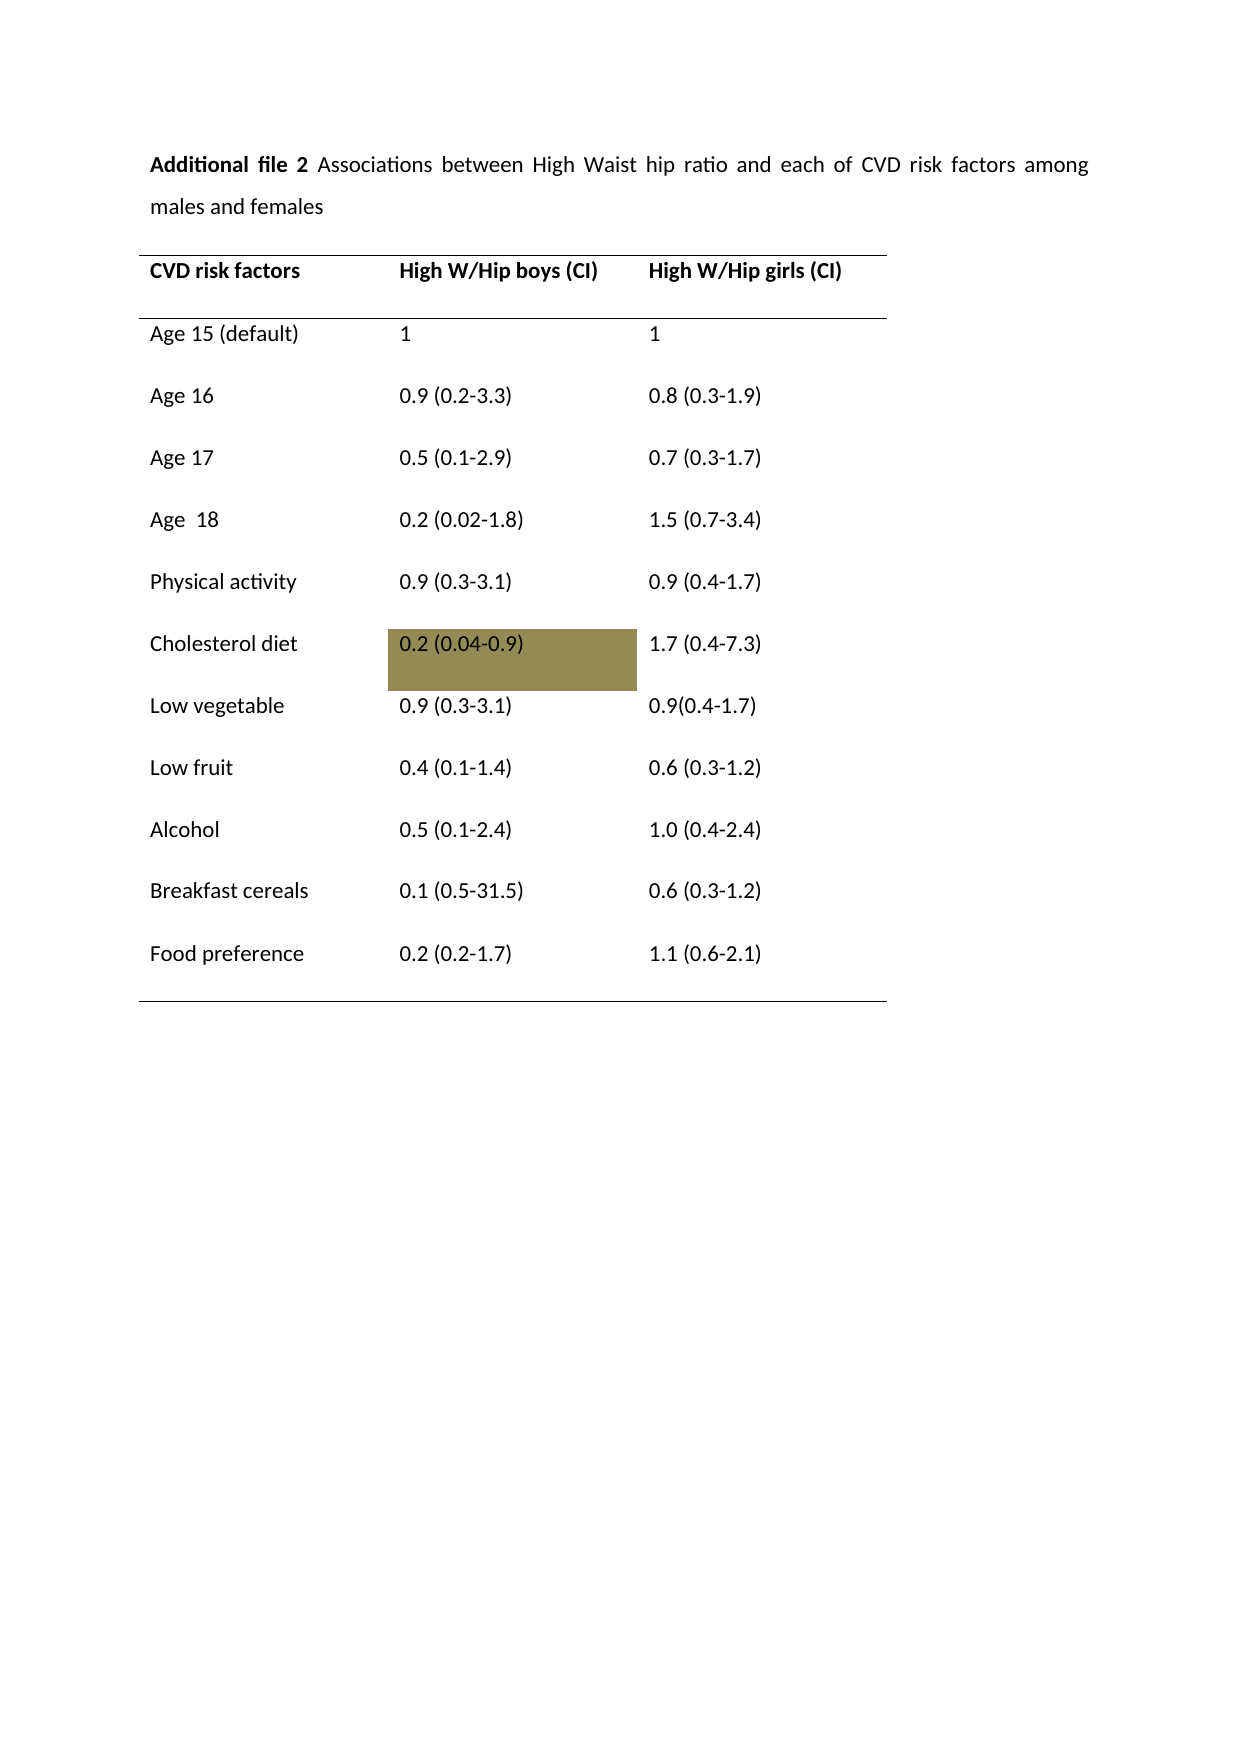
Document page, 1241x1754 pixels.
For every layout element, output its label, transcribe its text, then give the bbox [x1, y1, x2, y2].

table_cell 0.6 (0.3-1.2) [638, 877, 887, 939]
table_cell Age 15 (default) [139, 319, 388, 381]
table_cell Food preference [139, 939, 388, 1001]
table_cell 1 [638, 319, 887, 381]
table_cell Age 16 [139, 381, 388, 443]
table_cell 0.8 (0.3-1.9) [638, 381, 887, 443]
table_cell 1.7 (0.4-7.3) [638, 629, 887, 691]
table_cell Breakfast cereals [139, 877, 388, 939]
table_cell 0.9(0.4-1.7) [638, 691, 887, 753]
table_cell 0.9 (0.3-3.1) [388, 567, 637, 629]
table_cell 0.5 (0.1-2.4) [388, 815, 637, 877]
table_cell 1.0 (0.4-2.4) [638, 815, 887, 877]
table_cell 0.9 (0.3-3.1) [388, 691, 637, 753]
table_cell Low vegetable [139, 691, 388, 753]
table_cell 0.2 (0.02-1.8) [388, 505, 637, 567]
table_cell 0.4 (0.1-1.4) [388, 753, 637, 815]
table_cell 0.1 (0.5-31.5) [388, 877, 637, 939]
table_cell 0.7 (0.3-1.7) [638, 443, 887, 505]
table_cell 0.9 (0.4-1.7) [638, 567, 887, 629]
table_cell 0.9 (0.2-3.3) [388, 381, 637, 443]
table_header CVD risk factors [139, 256, 388, 318]
table_header High W/Hip girls (CI) [638, 256, 887, 318]
table_cell 1 [388, 319, 637, 381]
table_cell Low fruit [139, 753, 388, 815]
table_cell Physical activity [139, 567, 388, 629]
table_cell 0.2 (0.2-1.7) [388, 939, 637, 1001]
table_cell 1.1 (0.6-2.1) [638, 939, 887, 1001]
table_cell Cholesterol diet [139, 629, 388, 691]
table_cell Age 17 [139, 443, 388, 505]
table_cell Alcohol [139, 815, 388, 877]
table_cell Age 18 [139, 505, 388, 567]
text Additional file 2 Associations between High Waist hip ratio and each of CVD risk factors among males and females [150, 150, 1090, 220]
table_cell 0.5 (0.1-2.9) [388, 443, 637, 505]
table_cell 0.6 (0.3-1.2) [638, 753, 887, 815]
table_cell 1.5 (0.7-3.4) [638, 505, 887, 567]
table_cell 0.2 (0.04-0.9) [388, 629, 637, 691]
table_header High W/Hip boys (CI) [388, 256, 637, 318]
